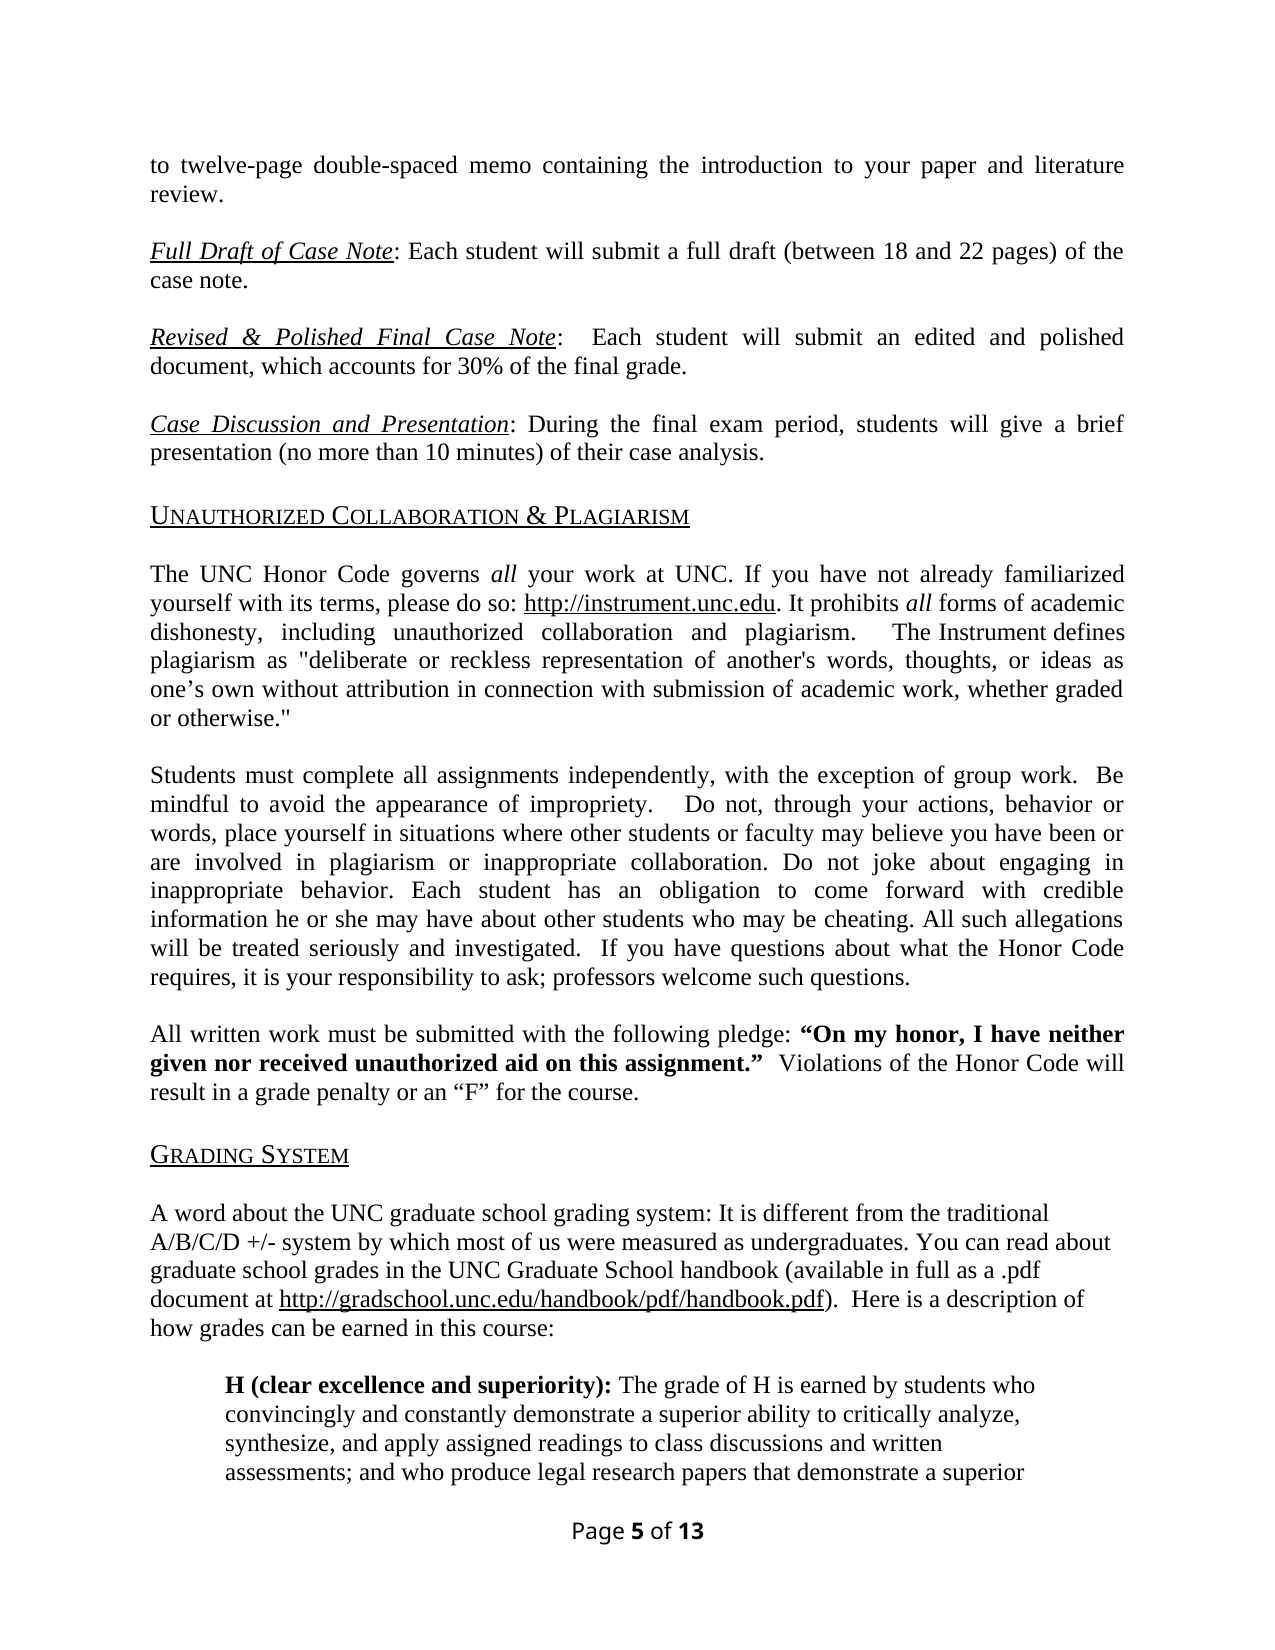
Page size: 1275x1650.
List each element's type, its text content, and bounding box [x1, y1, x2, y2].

text Full Draft of Case Note: Each student will submit a full draft (between 18 and 22 pages) of the case note. [150, 236, 1125, 294]
text All written work must be submitted with the following pledge: “On my honor, I have neither given nor received unauthorized aid on this assignment.” Violations of the Honor Code will result in a grade penalty or an “F” for the course. [150, 1019, 1125, 1105]
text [225, 1371, 1050, 1486]
text Case Discussion and Presentation: During the final exam period, students will give a brief presentation (no more than 10 minutes) of their case analysis. [150, 409, 1125, 466]
text Students must complete all assignments independently, with the exception of group work. Be mindful to avoid the appearance of impropriety. Do not, through your actions, behavior or words, place yourself in situations where other students or faculty may believe you have been or are involved in plagiarism or inappropriate collaboration. Do not joke about engaging in inappropriate behavior. Each student has an obligation to come forward with credible information he or she may have about other students who may be cheating. All such allegations will be treated seriously and investigated. If you have questions about what the Honor Code requires, it is your responsibility to ask; professors welcome such questions. [150, 760, 1125, 990]
subtitle Unauthorized Collaboration & Plagiarism [150, 499, 1125, 530]
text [150, 150, 1125, 207]
text The UNC Honor Code governs all your work at UNC. If you have not already familiarized yourself with its terms, please do so: http://instrument.unc.edu. It prohibits all forms of academic dishonesty, including unauthorized collaboration and plagiarism. The Instrument defines plagiarism as "deliberate or reckless representation of another's words, thoughts, or ideas as one’s own without attribution in connection with submission of academic work, whether graded or otherwise." [150, 559, 1125, 732]
subtitle Grading System [150, 1138, 1125, 1169]
text A word about the UNC graduate school grading system: It is different from the traditional A/B/C/D +/‐ system by which most of us were measured as undergraduates. You can read about graduate school grades in the UNC Graduate School handbook (available in full as a .pdf document at http://gradschool.unc.edu/handbook/pdf/handbook.pdf). Here is a description of how grades can be earned in this course: [150, 1198, 1125, 1342]
text Revised & Polished Final Case Note: Each student will submit an edited and polished document, which accounts for 30% of the final grade. [150, 322, 1125, 380]
